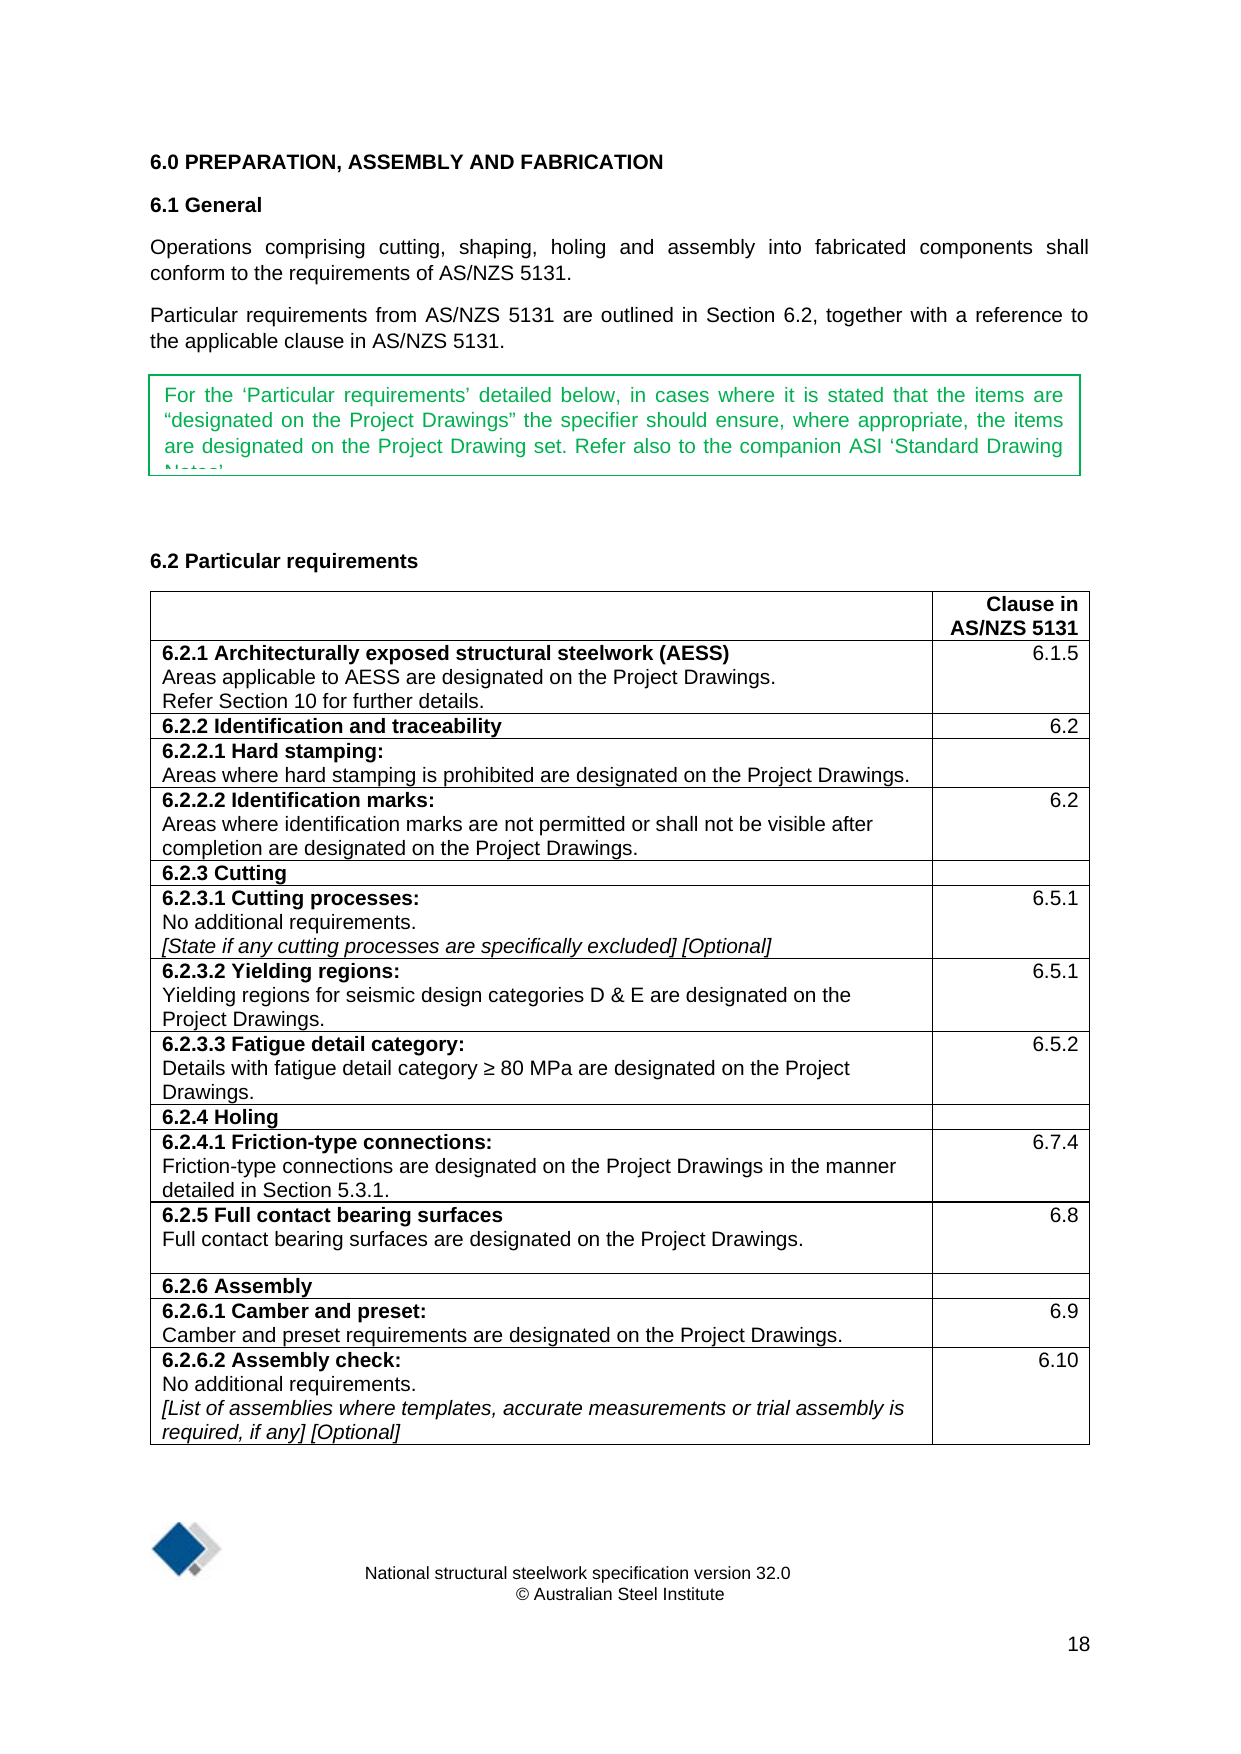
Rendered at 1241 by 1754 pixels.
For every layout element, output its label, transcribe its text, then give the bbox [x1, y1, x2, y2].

table_cell 6.2 [933, 788, 1089, 860]
table_cell 6.5.1 [933, 959, 1089, 1031]
table_cell [933, 861, 1089, 885]
text Particular requirements from AS/NZS 5131 are outlined in Section 6.2, together with a reference to the applicable clause in AS/NZS 5131. [150, 303, 1090, 353]
table_cell [933, 1274, 1089, 1298]
table_cell 6.2.4 Holing [151, 1105, 932, 1128]
table_cell 6.5.2 [933, 1032, 1089, 1103]
table_cell [933, 739, 1089, 787]
table_cell 6.2.1 Architecturally exposed structural steelwork (AESS) Areas applicable to AESS are designated on the Project Drawings. Refer Section 10 for further details. [151, 641, 932, 713]
table_cell 6.5.1 [933, 886, 1089, 958]
table_header [151, 592, 932, 640]
table_cell 6.2.3.2 Yielding regions: Yielding regions for seismic design categories D & E are designated on the Project Drawings. [151, 959, 932, 1031]
table_cell 6.2.2.2 Identification marks: Areas where identification marks are not permitted or shall not be visible after completion are designated on the Project Drawings. [151, 788, 932, 860]
table_cell 6.2.2.1 Hard stamping: Areas where hard stamping is prohibited are designated on the Project Drawings. [151, 739, 932, 787]
table_cell 6.2 [933, 714, 1089, 738]
table_cell 6.8 [933, 1203, 1089, 1273]
text 6.2 Particular requirements [150, 548, 1090, 572]
text 6.0 PREPARATION, ASSEMBLY AND FABRICATION [150, 150, 1090, 174]
table_cell 6.2.3 Cutting [151, 861, 932, 885]
table_cell 6.2.6.2 Assembly check: No additional requirements. [List of assemblies where templates, accurate measurements or trial assembly is required, if any] [Optional] [151, 1348, 932, 1444]
table_header Clause in AS/NZS 5131 [933, 592, 1089, 640]
table_cell 6.2.2 Identification and traceability [151, 714, 932, 738]
table_cell 6.2.4.1 Friction-type connections: Friction-type connections are designated on the Project Drawings in the manner detailed in Section 5.3.1. [151, 1130, 932, 1201]
table_cell 6.1.5 [933, 641, 1089, 713]
table_cell 6.9 [933, 1299, 1089, 1347]
table_cell 6.2.5 Full contact bearing surfaces Full contact bearing surfaces are designated on the Project Drawings. [151, 1203, 932, 1273]
table_cell 6.2.6.1 Camber and preset: Camber and preset requirements are designated on the Project Drawings. [151, 1299, 932, 1347]
table_cell 6.10 [933, 1348, 1089, 1444]
table_cell 6.2.3.3 Fatigue detail category: Details with fatigue detail category ≥ 80 MPa are designated on the Project Drawings. [151, 1032, 932, 1103]
table_cell [933, 1105, 1089, 1128]
text 6.1 General [150, 192, 1090, 216]
text Operations comprising cutting, shaping, holing and assembly into fabricated components shall conform to the requirements of AS/NZS 5131. [150, 235, 1090, 285]
table_cell 6.7.4 [933, 1130, 1089, 1201]
picture [150, 1522, 226, 1580]
table_cell 6.2.6 Assembly [151, 1274, 932, 1298]
table_cell 6.2.3.1 Cutting processes: No additional requirements. [State if any cutting processes are specifically excluded] [Optional] [151, 886, 932, 958]
